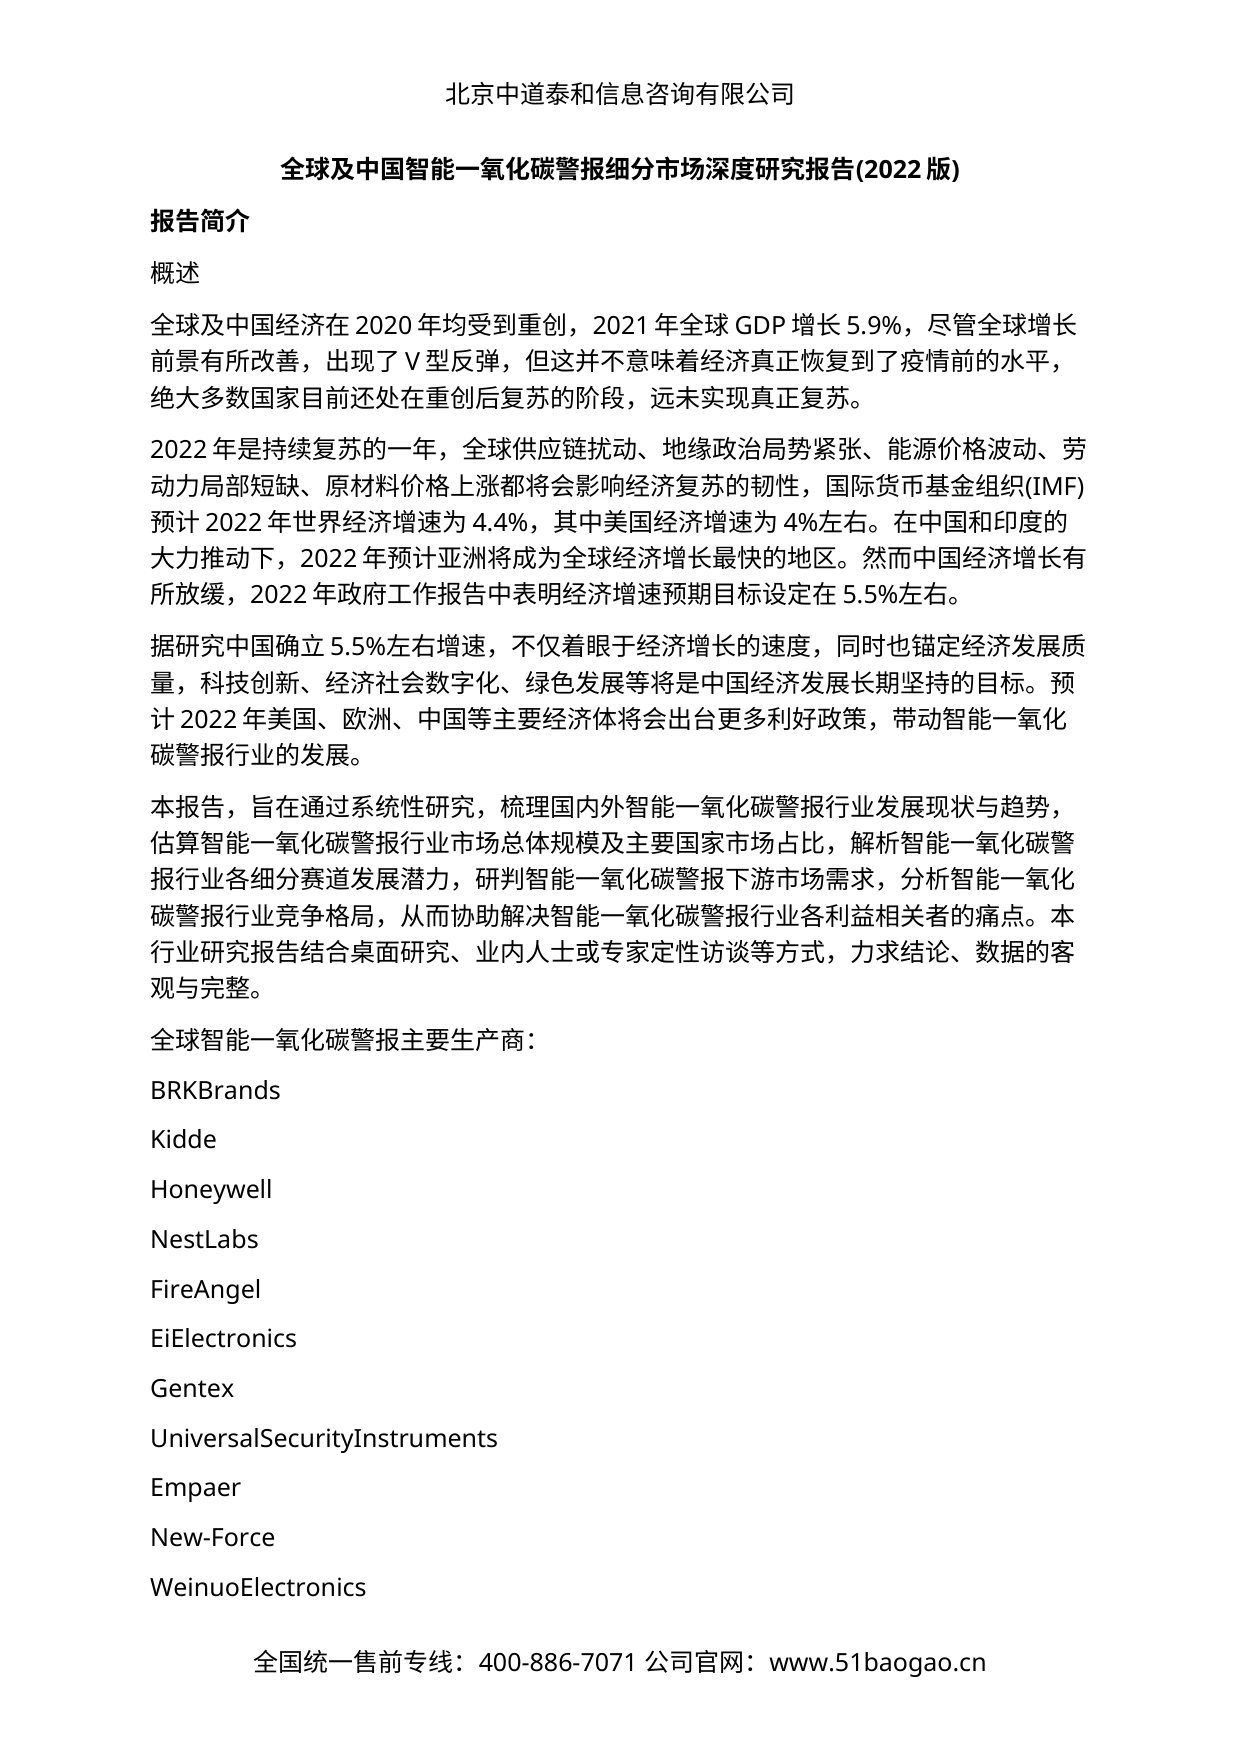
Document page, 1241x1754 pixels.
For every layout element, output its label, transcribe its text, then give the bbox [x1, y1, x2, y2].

text Gentex [150, 1371, 1090, 1405]
text Honeywell [150, 1172, 1090, 1206]
text NestLabs [150, 1222, 1090, 1256]
text 据研究中国确立5.5%左右增速，不仅着眼于经济增长的速度，同时也锚定经济发展质量，科技创新、经济社会数字化、绿色发展等将是中国经济发展长期坚持的目标。预计2022年美国、欧洲、中国等主要经济体将会出台更多利好政策，带动智能一氧化碳警报行业的发展。 [150, 627, 1090, 772]
text WeinuoElectronics [150, 1569, 1090, 1603]
text 本报告，旨在通过系统性研究，梳理国内外智能一氧化碳警报行业发展现状与趋势，估算智能一氧化碳警报行业市场总体规模及主要国家市场占比，解析智能一氧化碳警报行业各细分赛道发展潜力，研判智能一氧化碳警报下游市场需求，分析智能一氧化碳警报行业竞争格局，从而协助解决智能一氧化碳警报行业各利益相关者的痛点。本行业研究报告结合桌面研究、业内人士或专家定性访谈等方式，力求结论、数据的客观与完整。 [150, 787, 1090, 1005]
text BRKBrands [150, 1072, 1090, 1107]
text EiElectronics [150, 1321, 1090, 1355]
text 2022年是持续复苏的一年，全球供应链扰动、地缘政治局势紧张、能源价格波动、劳动力局部短缺、原材料价格上涨都将会影响经济复苏的韧性，国际货币基金组织(IMF)预计2022年世界经济增速为4.4%，其中美国经济增速为4%左右。在中国和印度的大力推动下，2022年预计亚洲将成为全球经济增长最快的地区。然而中国经济增长有所放缓，2022年政府工作报告中表明经济增速预期目标设定在5.5%左右。 [150, 430, 1090, 611]
text New-Force [150, 1520, 1090, 1554]
text Kidde [150, 1122, 1090, 1156]
text 全球智能一氧化碳警报主要生产商： [150, 1021, 1090, 1057]
text 全球及中国经济在2020年均受到重创，2021年全球GDP增长5.9%，尽管全球增长前景有所改善，出现了V型反弹，但这并不意味着经济真正恢复到了疫情前的水平，绝大多数国家目前还处在重创后复苏的阶段，远未实现真正复苏。 [150, 306, 1090, 414]
text Empaer [150, 1470, 1090, 1504]
text UniversalSecurityInstruments [150, 1420, 1090, 1454]
text 全球及中国智能一氧化碳警报细分市场深度研究报告(2022版) [150, 150, 1090, 186]
text FireAngel [150, 1271, 1090, 1305]
text 报告简介 [150, 202, 1090, 238]
text 概述 [150, 254, 1090, 290]
